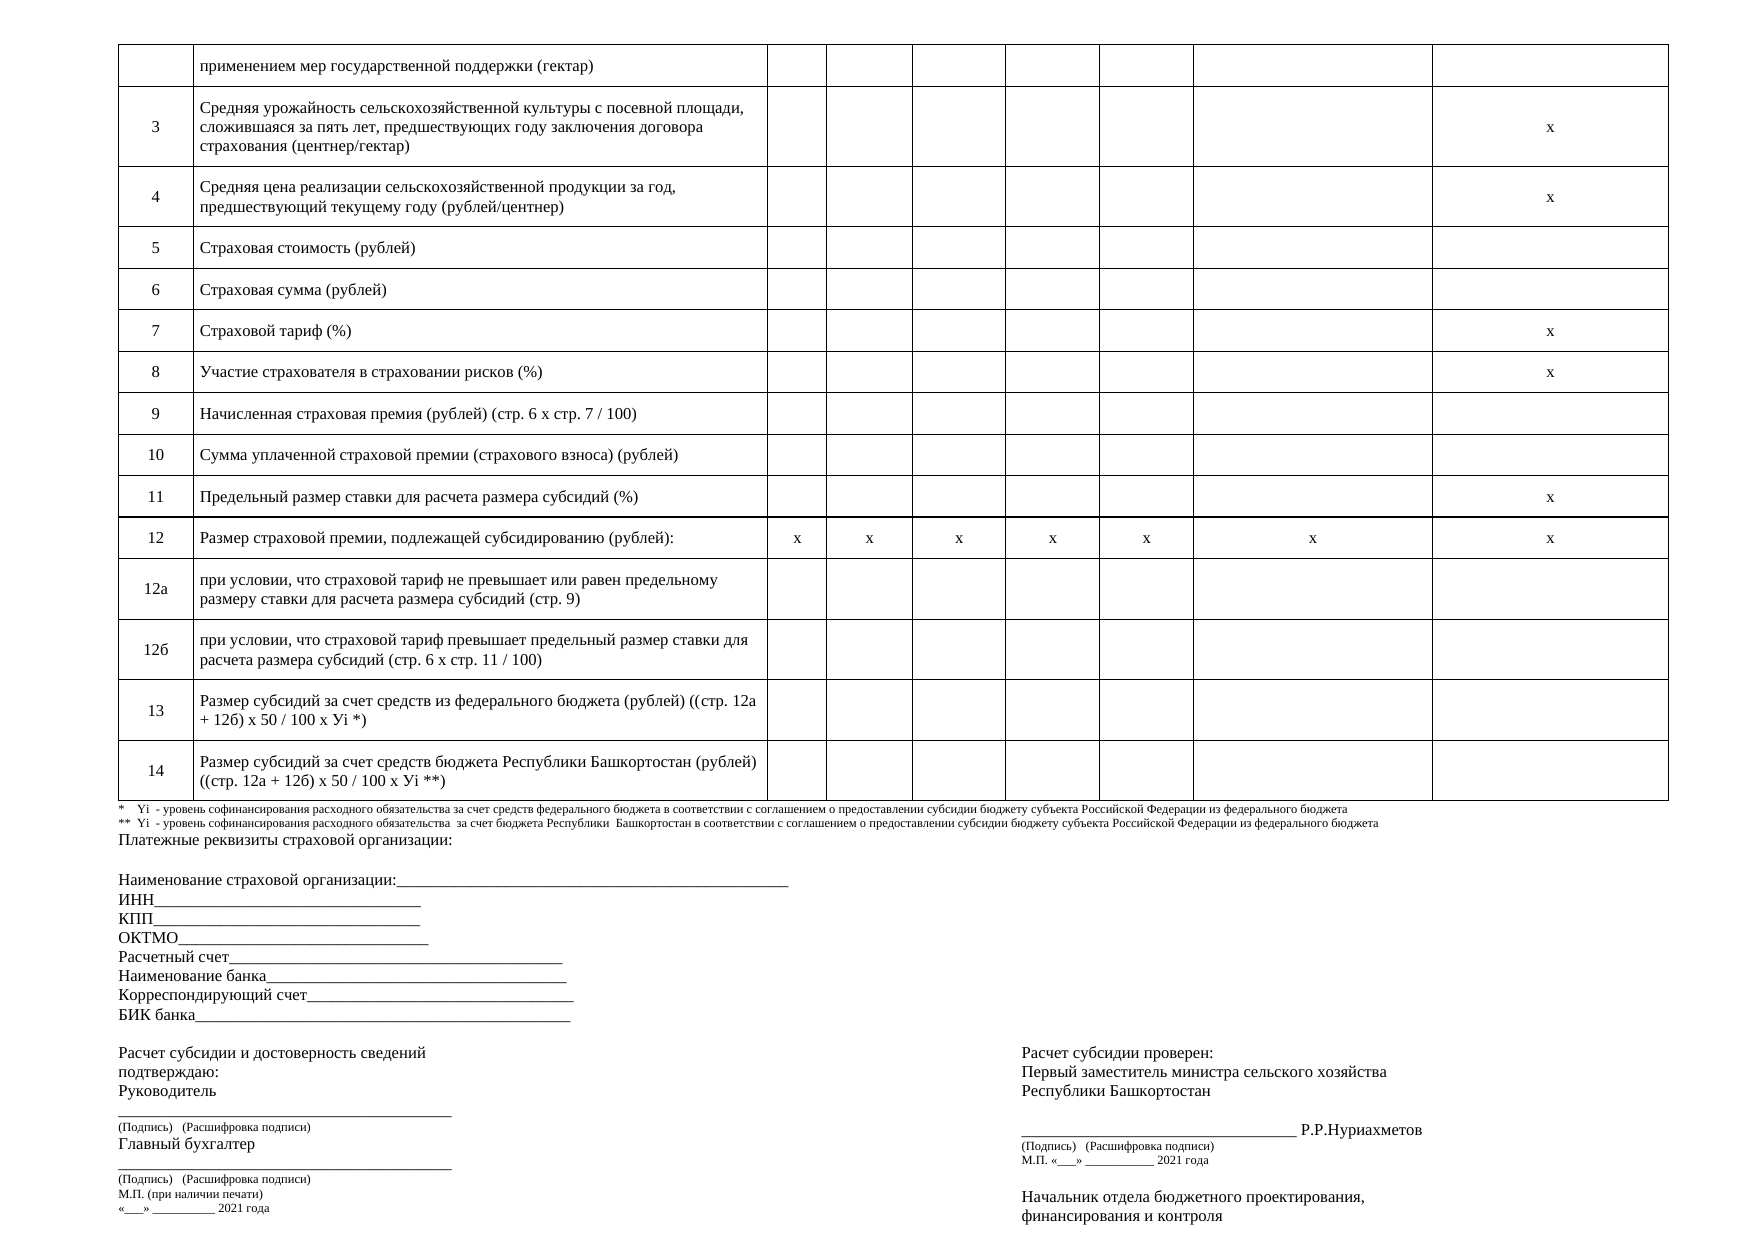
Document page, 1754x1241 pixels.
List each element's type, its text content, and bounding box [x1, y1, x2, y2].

table_cell [1006, 167, 1099, 226]
table_cell [1006, 269, 1099, 309]
table_cell Участие страхователя в страховании рисков (%) [194, 352, 767, 392]
table_cell [1100, 620, 1193, 679]
table_cell [1433, 741, 1668, 800]
table_cell [1100, 559, 1193, 618]
table_cell при условии, что страховой тариф не превышает или равен предельному размеру ставки для расчета размера субсидий (стр. 9) [194, 559, 767, 618]
table_cell [1006, 741, 1099, 800]
table_cell 10 [119, 435, 193, 475]
table_cell [913, 741, 1005, 800]
table_cell x [1433, 87, 1668, 166]
table_cell при условии, что страховой тариф превышает предельный размер ставки для расчета размера субсидий (стр. 6 х стр. 11 / 100) [194, 620, 767, 679]
table_cell [1100, 269, 1193, 309]
table_cell [1194, 476, 1432, 516]
table_cell [827, 87, 912, 166]
table_cell [1433, 45, 1668, 86]
table_cell [1194, 435, 1432, 475]
table_cell [1194, 310, 1432, 351]
table_cell 3 [119, 87, 193, 166]
table_cell [827, 310, 912, 351]
table_cell [1100, 352, 1193, 392]
table_cell [1433, 435, 1668, 475]
table_cell 12б [119, 620, 193, 679]
table_cell 5 [119, 227, 193, 268]
table_cell [1194, 269, 1432, 309]
table_cell [913, 680, 1005, 740]
table_cell [1100, 393, 1193, 433]
table_cell [913, 476, 1005, 516]
table_cell Размер субсидий за счет средств из федерального бюджета (рублей) ((стр. 12а + 12б) x 50 / 100 x Уi *) [194, 680, 767, 740]
table_cell x [1433, 352, 1668, 392]
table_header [1010, 1024, 1656, 1225]
table_cell [827, 680, 912, 740]
table_cell [1194, 620, 1432, 679]
table_cell [1006, 227, 1099, 268]
text Наименование страховой организации:_______________________________________________ [118, 870, 1679, 889]
table_cell [1194, 45, 1432, 86]
table_cell [827, 45, 912, 86]
table_cell [1006, 45, 1099, 86]
table_cell [1194, 393, 1432, 433]
table_cell [1433, 559, 1668, 618]
table_cell [913, 393, 1005, 433]
table_cell [1100, 45, 1193, 86]
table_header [107, 1024, 1010, 1225]
table_cell [1100, 435, 1193, 475]
table_cell [1006, 620, 1099, 679]
table_cell 4 [119, 167, 193, 226]
table_cell [1006, 87, 1099, 166]
table_cell 2 [119, 45, 193, 86]
table_cell [913, 45, 1005, 86]
text Наименование банка____________________________________ [118, 966, 1679, 985]
table_cell [1006, 310, 1099, 351]
table_cell [1433, 680, 1668, 740]
table_cell [913, 435, 1005, 475]
text БИК банка_____________________________________________ [118, 1004, 1679, 1023]
table_cell [768, 352, 826, 392]
table_cell Страховая сумма (рублей) [194, 269, 767, 309]
table_cell [827, 167, 912, 226]
table_cell x [1100, 518, 1193, 558]
table_cell [913, 620, 1005, 679]
table_cell [1100, 87, 1193, 166]
table_cell x [1433, 476, 1668, 516]
table_cell [827, 620, 912, 679]
text КПП________________________________ [118, 908, 1679, 928]
table_cell [768, 227, 826, 268]
table_cell [768, 435, 826, 475]
table_cell Средняя урожайность сельскохозяйственной культуры с посевной площади, сложившаяся за пять лет, предшествующих году заключения договора страхования (центнер/гектар) [194, 87, 767, 166]
table_cell x [1194, 518, 1432, 558]
table_cell [1006, 476, 1099, 516]
table_cell x [1006, 518, 1099, 558]
table_cell [1100, 680, 1193, 740]
table_cell [1194, 227, 1432, 268]
table_cell 11 [119, 476, 193, 516]
table_cell [1433, 269, 1668, 309]
table_cell Страховая стоимость (рублей) [194, 227, 767, 268]
table_cell [827, 741, 912, 800]
table_cell [913, 167, 1005, 226]
table_cell [827, 352, 912, 392]
table_cell [1194, 741, 1432, 800]
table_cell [194, 45, 767, 86]
table_cell [1100, 476, 1193, 516]
table_cell x [913, 518, 1005, 558]
table_cell [913, 269, 1005, 309]
table_cell [768, 741, 826, 800]
table_cell [768, 476, 826, 516]
text ** Yi - уровень софинансирования расходного обязательства за счет бюджета Республики Башкортостан в соответствии с соглашением о предоставлении субсидии бюджету субъекта Российской Федерации из федерального бюджета [118, 816, 1679, 830]
table_cell [1194, 680, 1432, 740]
table_cell Размер субсидий за счет средств бюджета Республики Башкортостан (рублей) ((стр. 12а + 12б) x 50 / 100 x Уi **) [194, 741, 767, 800]
table_cell [1100, 167, 1193, 226]
table_cell 12а [119, 559, 193, 618]
table_cell [827, 227, 912, 268]
table_cell [1100, 310, 1193, 351]
table_cell [768, 45, 826, 86]
table_cell [768, 87, 826, 166]
table_cell [913, 559, 1005, 618]
table_cell x [1433, 310, 1668, 351]
table_cell [768, 559, 826, 618]
text Расчетный счет________________________________________ [118, 947, 1679, 966]
table_cell [827, 393, 912, 433]
table_cell [913, 87, 1005, 166]
table_cell [1006, 680, 1099, 740]
table_cell [1433, 227, 1668, 268]
table_cell 12 [119, 518, 193, 558]
text Платежные реквизиты страховой организации: [118, 830, 1679, 849]
table_cell [1100, 741, 1193, 800]
table_cell Страховой тариф (%) [194, 310, 767, 351]
table_cell x [1433, 167, 1668, 226]
table_cell Средняя цена реализации сельскохозяйственной продукции за год, предшествующий текущему году (рублей/центнер) [194, 167, 767, 226]
table_cell [827, 559, 912, 618]
table_cell Предельный размер ставки для расчета размера субсидий (%) [194, 476, 767, 516]
table_cell 9 [119, 393, 193, 433]
text ОКТМО______________________________ [118, 928, 1679, 947]
table_cell 14 [119, 741, 193, 800]
table_cell Начисленная страховая премия (рублей) (стр. 6 х стр. 7 / 100) [194, 393, 767, 433]
table_cell [913, 227, 1005, 268]
table_cell 7 [119, 310, 193, 351]
text Корреспондирующий счет________________________________ [118, 985, 1679, 1004]
table_cell [827, 476, 912, 516]
table_cell [768, 393, 826, 433]
table_cell [1194, 352, 1432, 392]
table_cell [1006, 393, 1099, 433]
table_cell [1006, 435, 1099, 475]
table_cell [1194, 167, 1432, 226]
table_cell 13 [119, 680, 193, 740]
table_cell 6 [119, 269, 193, 309]
table_cell [768, 620, 826, 679]
table_cell 8 [119, 352, 193, 392]
table_cell x [1433, 518, 1668, 558]
table_cell [1433, 620, 1668, 679]
table_cell [1006, 559, 1099, 618]
text ИНН________________________________ [118, 889, 1679, 908]
table_cell [913, 352, 1005, 392]
table_cell Сумма уплаченной страховой премии (страхового взноса) (рублей) [194, 435, 767, 475]
text * Yi - уровень софинансирования расходного обязательства за счет средств федерального бюджета в соответствии с соглашением о предоставлении субсидии бюджету субъекта Российской Федерации из федерального бюджета [118, 801, 1679, 816]
table_cell [913, 310, 1005, 351]
table_cell [1100, 227, 1193, 268]
table_cell x [827, 518, 912, 558]
table_cell [768, 680, 826, 740]
table_cell [827, 435, 912, 475]
table_cell [768, 269, 826, 309]
table_cell x [768, 518, 826, 558]
table_cell [827, 269, 912, 309]
table_cell [1433, 393, 1668, 433]
table_cell [1006, 352, 1099, 392]
table_cell [768, 167, 826, 226]
table_cell [1194, 87, 1432, 166]
table_cell [1194, 559, 1432, 618]
table_cell [768, 310, 826, 351]
table_cell Размер страховой премии, подлежащей субсидированию (рублей): [194, 518, 767, 558]
